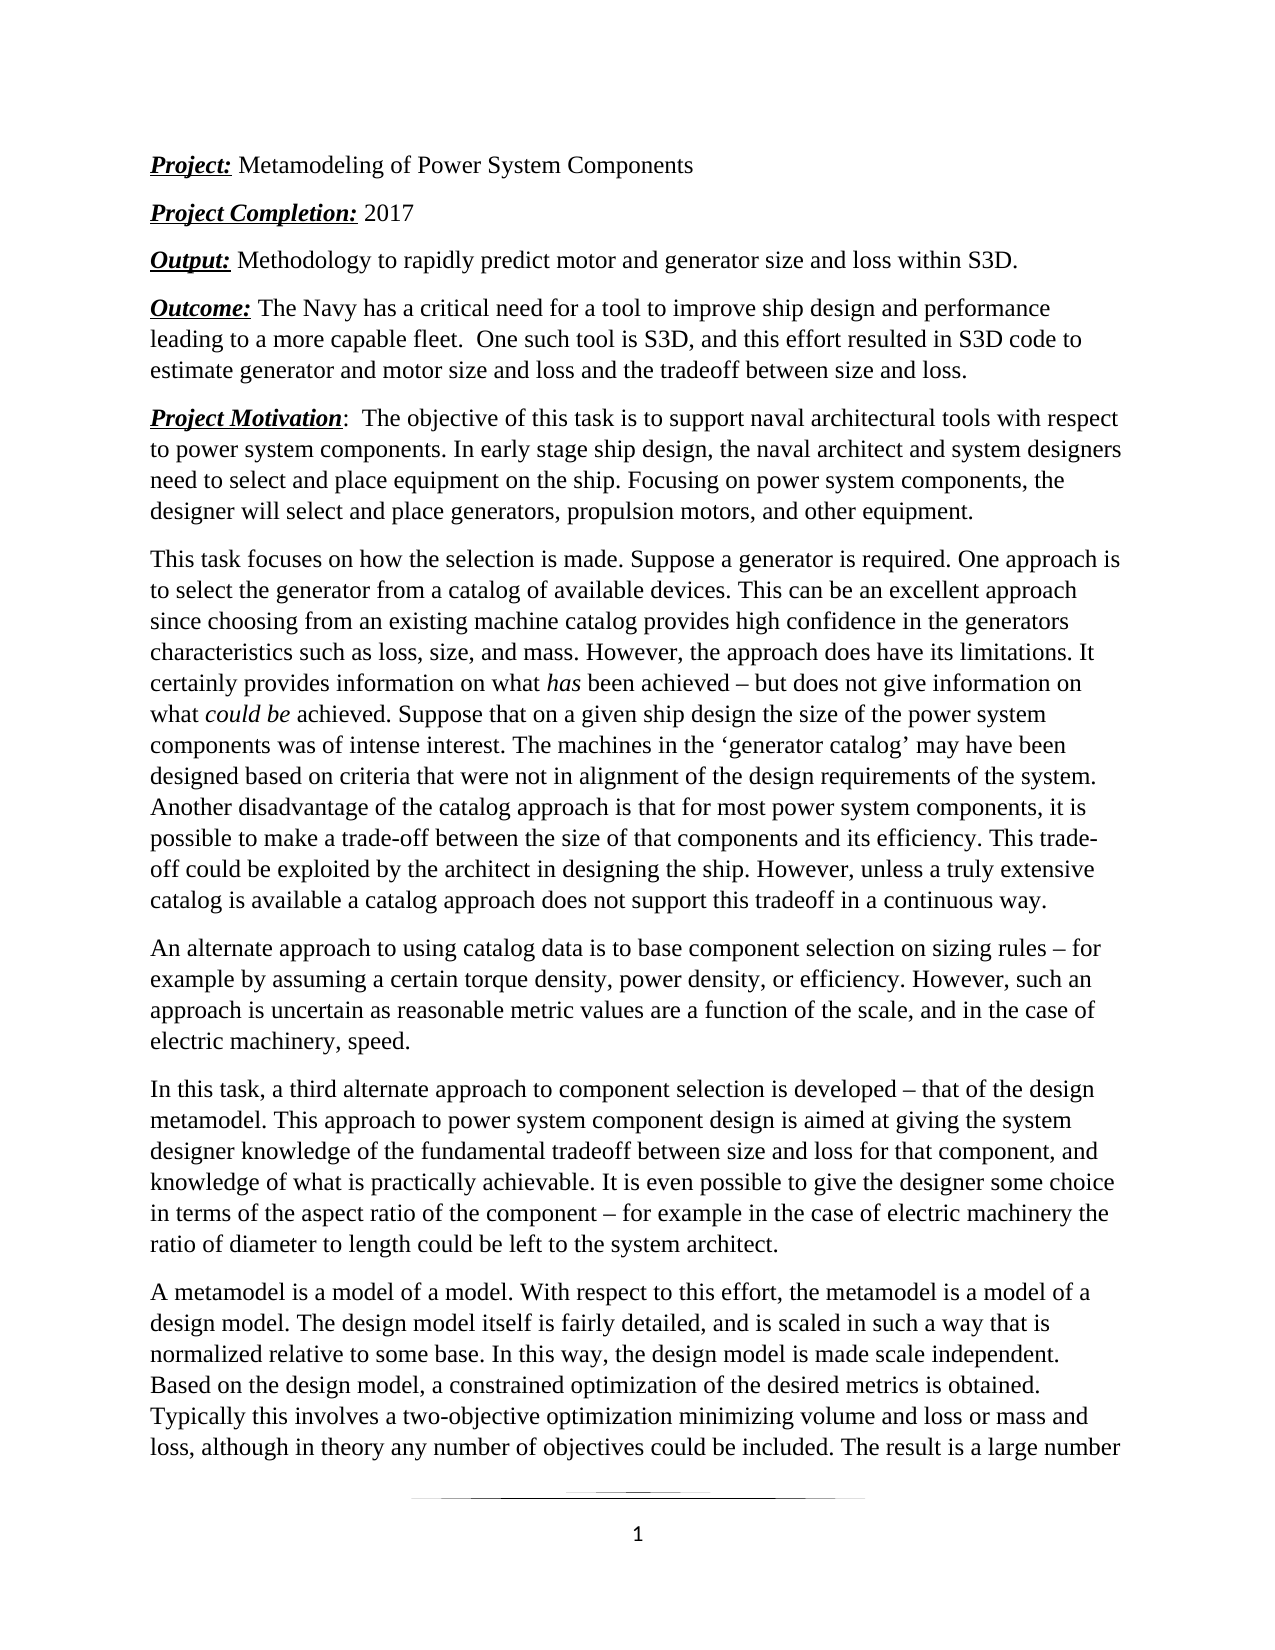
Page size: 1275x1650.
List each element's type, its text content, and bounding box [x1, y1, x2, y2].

text Project Motivation: The objective of this task is to support naval architectural tools with respect to power system components. In early stage ship design, the naval architect and system designers need to select and place equipment on the ship. Focusing on power system components, the designer will select and place generators, propulsion motors, and other equipment. [150, 403, 1125, 525]
text Outcome: The Navy has a critical need for a tool to improve ship design and performance leading to a more capable fleet. One such tool is S3D, and this effort resulted in S3D code to estimate generator and motor size and loss and the tradeoff between size and loss. [150, 293, 1125, 384]
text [150, 1277, 1125, 1461]
text An alternate approach to using catalog data is to base component selection on sizing rules – for example by assuming a certain torque density, power density, or efficiency. However, such an approach is uncertain as reasonable metric values are a function of the scale, and in the case of electric machinery, speed. [150, 933, 1125, 1055]
text Output: Methodology to rapidly predict motor and generator size and loss within S3D. [150, 245, 1125, 274]
text This task focuses on how the selection is made. Suppose a generator is required. One approach is to select the generator from a catalog of available devices. This can be an excellent approach since choosing from an existing machine catalog provides high confidence in the generators characteristics such as loss, size, and mass. However, the approach does have its limitations. It certainly provides information on what has been achieved – but does not give information on what could be achieved. Suppose that on a given ship design the size of the power system components was of intense interest. The machines in the ‘generator catalog’ may have been designed based on criteria that were not in alignment of the design requirements of the system. Another disadvantage of the catalog approach is that for most power system components, it is possible to make a trade-off between the size of that components and its efficiency. This trade-off could be exploited by the architect in designing the ship. However, unless a truly extensive catalog is available a catalog approach does not support this tradeoff in a continuous way. [150, 544, 1125, 914]
text Project: Metamodeling of Power System Components [150, 150, 1125, 179]
text Project Completion: 2017 [150, 198, 1125, 226]
text In this task, a third alternate approach to component selection is developed – that of the design metamodel. This approach to power system component design is aimed at giving the system designer knowledge of the fundamental tradeoff between size and loss for that component, and knowledge of what is practically achievable. It is even possible to give the designer some choice in terms of the aspect ratio of the component – for example in the case of electric machinery the ratio of diameter to length could be left to the system architect. [150, 1074, 1125, 1258]
